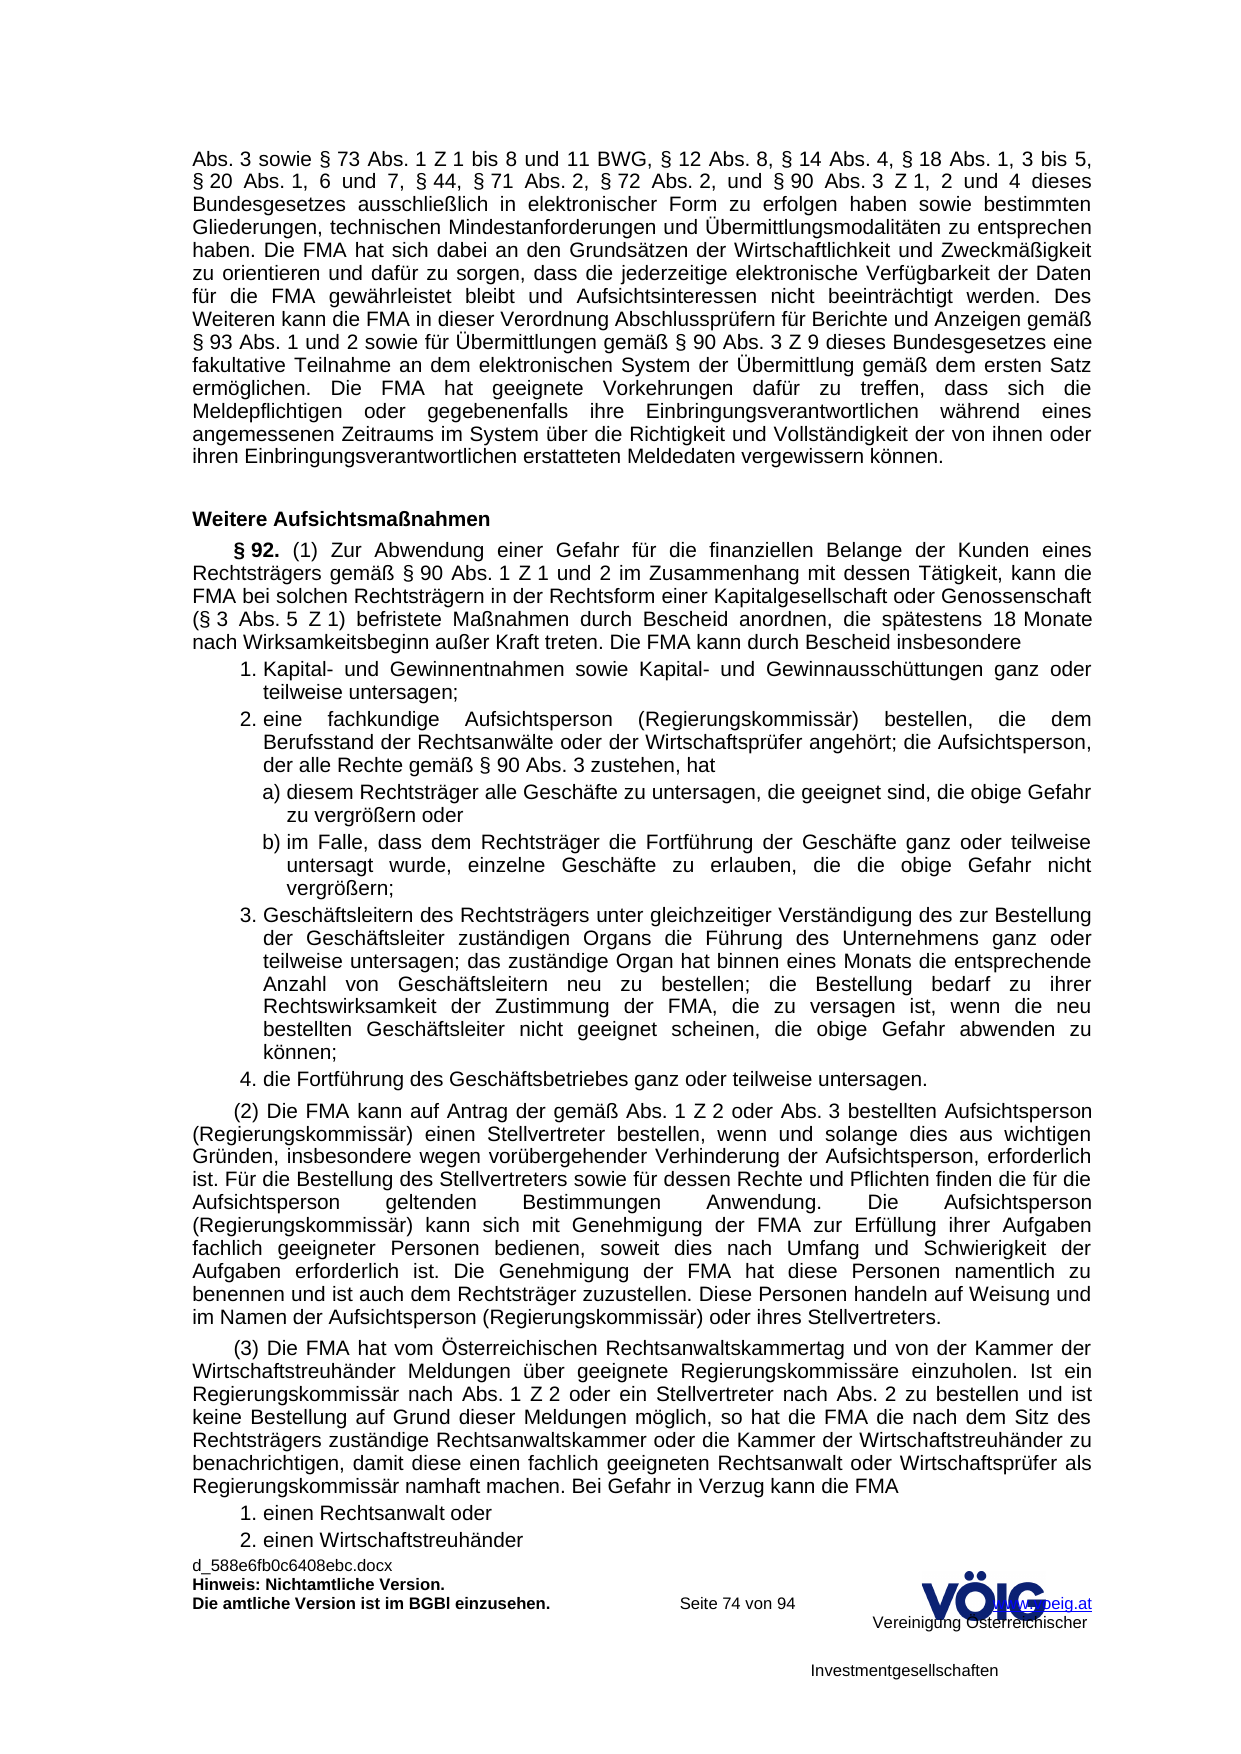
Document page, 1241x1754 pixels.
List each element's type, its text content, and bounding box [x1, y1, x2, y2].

text 3. Geschäftsleitern des Rechtsträgers unter gleichzeitiger Verständigung des zur Bestellung der Geschäftsleiter zuständigen Organs die Führung des Unternehmens ganz oder teilweise untersagen; das zuständige Organ hat binnen eines Monats die entsprechende Anzahl von Geschäftsleitern neu zu bestellen; die Bestellung bedarf zu ihrer Rechtswirksamkeit der Zustimmung der FMA, die zu versagen ist, wenn die neu bestellten Geschäftsleiter nicht geeignet scheinen, die obige Gefahr abwenden zu können; [192, 904, 1093, 1064]
text 2. eine fachkundige Aufsichtsperson (Regierungskommissär) bestellen, die dem Berufsstand der Rechtsanwälte oder der Wirtschaftsprüfer angehört; die Aufsichtsperson, der alle Rechte gemäß § 90 Abs. 3 zustehen, hat [192, 708, 1093, 777]
text 2. einen Wirtschaftstreuhänder [192, 1529, 1093, 1552]
text 1. einen Rechtsanwalt oder [192, 1502, 1093, 1525]
text § 92. (1) Zur Abwendung einer Gefahr für die finanziellen Belange der Kunden eines Rechtsträgers gemäß § 90 Abs. 1 Z 1 und 2 im Zusammenhang mit dessen Tätigkeit, kann die FMA bei solchen Rechtsträgern in der Rechtsform einer Kapitalgesellschaft oder Genossenschaft (§ 3 Abs. 5 Z 1) befristete Maßnahmen durch Bescheid anordnen, die spätestens 18 Monate nach Wirksamkeitsbeginn außer Kraft treten. Die FMA kann durch Bescheid insbesondere [192, 539, 1093, 654]
text 1. Kapital- und Gewinnentnahmen sowie Kapital- und Gewinnausschüttungen ganz oder teilweise untersagen; [192, 658, 1093, 704]
picture [921, 1571, 1046, 1621]
text (2) Die FMA kann auf Antrag der gemäß Abs. 1 Z 2 oder Abs. 3 bestellten Aufsichtsperson (Regierungskommissär) einen Stellvertreter bestellen, wenn und solange dies aus wichtigen Gründen, insbesondere wegen vorübergehender Verhinderung der Aufsichtsperson, erforderlich ist. Für die Bestellung des Stellvertreters sowie für dessen Rechte und Pflichten finden die für die Aufsichtsperson geltenden Bestimmungen Anwendung. Die Aufsichtsperson (Regierungskommissär) kann sich mit Genehmigung der FMA zur Erfüllung ihrer Aufgaben fachlich geeigneter Personen bedienen, soweit dies nach Umfang und Schwierigkeit der Aufgaben erforderlich ist. Die Genehmigung der FMA hat diese Personen namentlich zu benennen und ist auch dem Rechtsträger zuzustellen. Diese Personen handeln auf Weisung und im Namen der Aufsichtsperson (Regierungskommissär) oder ihres Stellvertreters. [192, 1100, 1093, 1329]
text Weitere Aufsichtsmaßnahmen [192, 508, 1093, 531]
text a) diesem Rechtsträger alle Geschäfte zu untersagen, die geeignet sind, die obige Gefahr zu vergrößern oder [192, 781, 1093, 827]
text 4. die Fortführung des Geschäftsbetriebes ganz oder teilweise untersagen. [192, 1068, 1093, 1091]
text b) im Falle, dass dem Rechtsträger die Fortführung der Geschäfte ganz oder teilweise untersagt wurde, einzelne Geschäfte zu erlauben, die die obige Gefahr nicht vergrößern; [192, 831, 1093, 900]
text (3) Die FMA hat vom Österreichischen Rechtsanwaltskammertag und von der Kammer der Wirtschaftstreuhänder Meldungen über geeignete Regierungskommissäre einzuholen. Ist ein Regierungskommissär nach Abs. 1 Z 2 oder ein Stellvertreter nach Abs. 2 zu bestellen und ist keine Bestellung auf Grund dieser Meldungen möglich, so hat die FMA die nach dem Sitz des Rechtsträgers zuständige Rechtsanwaltskammer oder die Kammer der Wirtschaftstreuhänder zu benachrichtigen, damit diese einen fachlich geeigneten Rechtsanwalt oder Wirtschaftsprüfer als Regierungskommissär namhaft machen. Bei Gefahr in Verzug kann die FMA [192, 1337, 1093, 1498]
